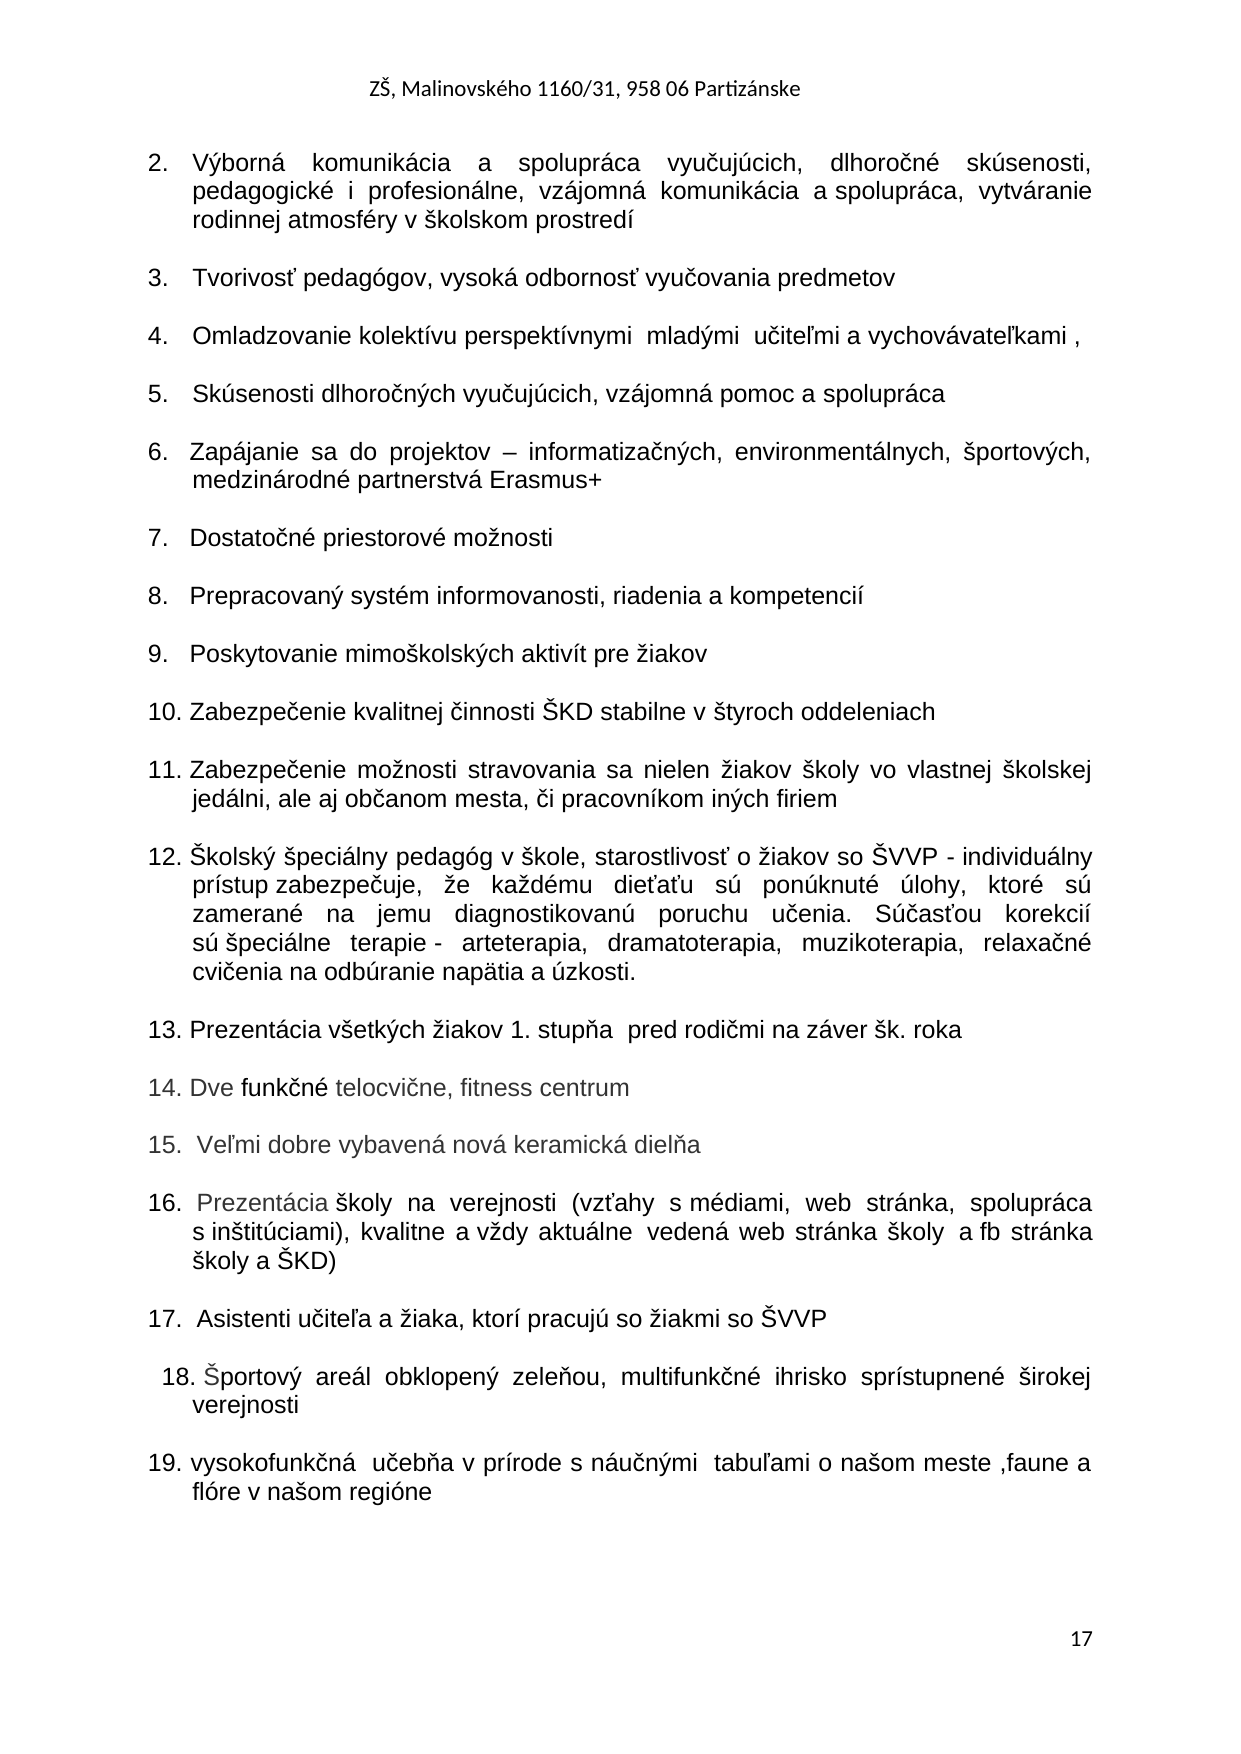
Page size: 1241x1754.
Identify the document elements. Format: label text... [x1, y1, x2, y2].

text 9. Poskytovanie mimoškolských aktivít pre žiakov [148, 639, 1093, 668]
text 2. Výborná komunikácia a spolupráca vyučujúcich, dlhoročné skúsenosti, pedagogické i profesionálne, vzájomná komunikácia a spolupráca, vytváranie rodinnej atmosféry v školskom prostredí [148, 148, 1093, 234]
text 4. Omladzovanie kolektívu perspektívnymi mladými učiteľmi a vychovávateľkami , [148, 321, 1093, 350]
text 12. Školský špeciálny pedagóg v škole, starostlivosť o žiakov so ŠVVP - individuálny prístup zabezpečuje, že každému dieťaťu sú ponúknuté úlohy, ktoré sú zamerané na jemu diagnostikovanú poruchu učenia. Súčasťou korekcií sú špeciálne terapie - arteterapia, dramatoterapia, muzikoterapia, relaxačné cvičenia na odbúranie napätia a úzkosti. [148, 842, 1093, 986]
text 14. Dve funkčné telocvične, fitness centrum [148, 1073, 1093, 1101]
text 17. Asistenti učiteľa a žiaka, ktorí pracujú so žiakmi so ŠVVP [148, 1304, 1093, 1333]
text 3. Tvorivosť pedagógov, vysoká odbornosť vyučovania predmetov [148, 263, 1093, 292]
text 11. Zabezpečenie možnosti stravovania sa nielen žiakov školy vo vlastnej školskej jedálni, ale aj občanom mesta, či pracovníkom iných firiem [148, 755, 1093, 813]
text 13. Prezentácia všetkých žiakov 1. stupňa pred rodičmi na záver šk. roka [148, 1015, 1093, 1043]
text 6. Zapájanie sa do projektov – informatizačných, environmentálnych, športových, medzinárodné partnerstvá Erasmus+ [148, 437, 1093, 494]
text 18. Športový areál obklopený zeleňou, multifunkčné ihrisko sprístupnené širokej verejnosti [148, 1362, 1093, 1419]
text 7. Dostatočné priestorové možnosti [148, 523, 1093, 552]
text 8. Prepracovaný systém informovanosti, riadenia a kompetencií [148, 581, 1093, 610]
text 15. Veľmi dobre vybavená nová keramická dielňa [148, 1131, 1093, 1159]
text 16. Prezentácia školy na verejnosti (vzťahy s médiami, web stránka, spolupráca s inštitúciami), kvalitne a vždy aktuálne vedená web stránka školy a fb stránka školy a ŠKD) [148, 1188, 1093, 1275]
text 19. vysokofunkčná učebňa v prírode s náučnými tabuľami o našom meste ,faune a flóre v našom regióne [148, 1448, 1093, 1506]
text 5. Skúsenosti dlhoročných vyučujúcich, vzájomná pomoc a spolupráca [148, 379, 1093, 408]
text 10. Zabezpečenie kvalitnej činnosti ŠKD stabilne v štyroch oddeleniach [148, 697, 1093, 726]
